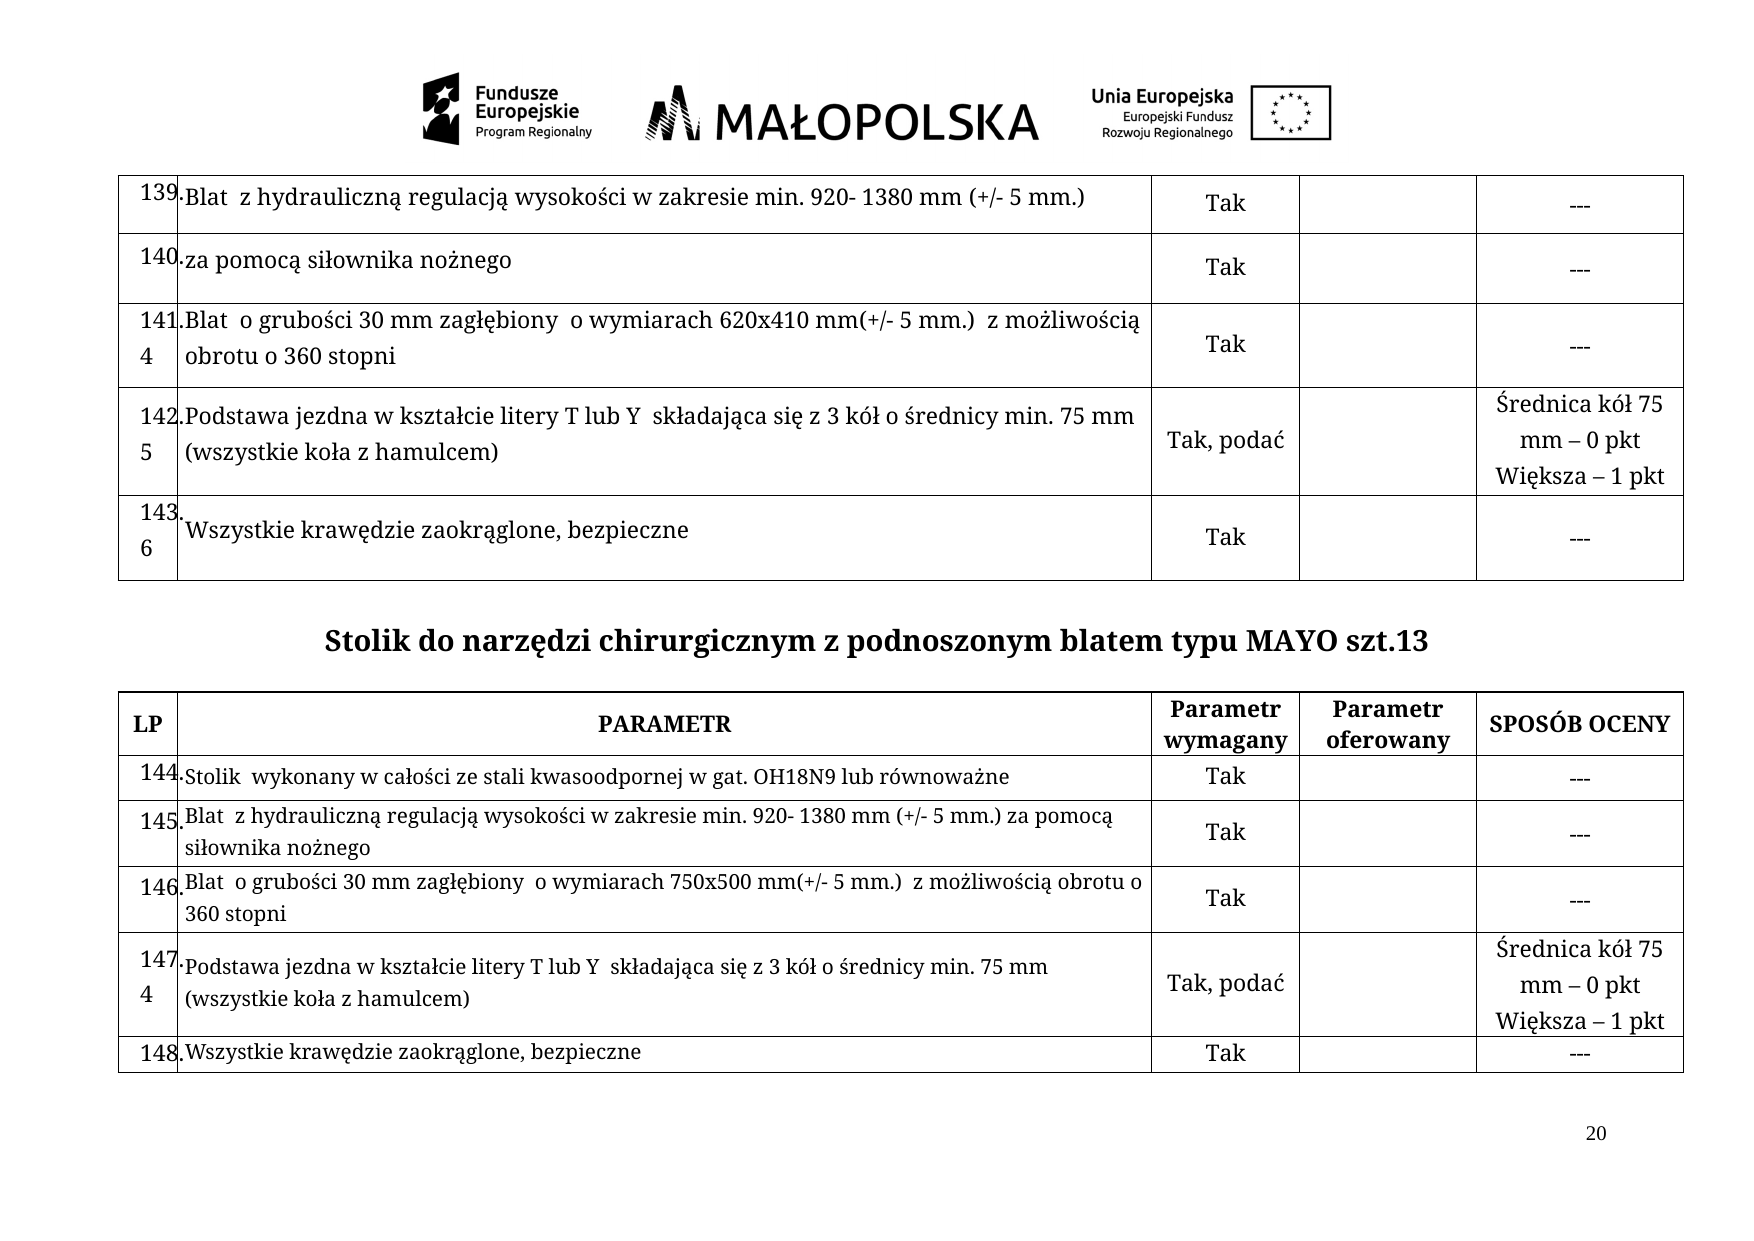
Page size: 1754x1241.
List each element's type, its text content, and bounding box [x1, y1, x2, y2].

table_cell [1300, 933, 1476, 1036]
text Stolik do narzędzi chirurgicznym z podnoszonym blatem typu MAYO szt.13 [148, 621, 1606, 660]
table_cell [1300, 801, 1476, 866]
table_cell Tak [1152, 304, 1299, 387]
table_cell Podstawa jezdna w kształcie litery T lub Y składająca się z 3 kół o średnicy min. 75 mm (wszystkie koła z hamulcem) [178, 933, 1151, 1036]
table_cell [119, 234, 177, 303]
table_cell 5 [119, 1037, 177, 1072]
table_cell Tak [1152, 801, 1299, 866]
table_header LP [119, 693, 177, 755]
table_cell Blat o grubości 30 mm zagłębiony o wymiarach 620x410 mm(+/- 5 mm.) z możliwością obrotu o 360 stopni [178, 304, 1151, 387]
table_cell [119, 867, 177, 932]
table_header Parametr wymagany [1152, 693, 1299, 755]
table_cell Tak [1152, 756, 1299, 800]
table_cell [119, 756, 177, 800]
table_cell Blat z hydrauliczną regulacją wysokości w zakresie min. 920- 1380 mm (+/- 5 mm.) [178, 176, 1151, 233]
table_cell za pomocą siłownika nożnego [178, 234, 1151, 303]
table_cell [1300, 388, 1476, 495]
table_cell 4 [119, 304, 177, 387]
table_cell --- [1477, 176, 1683, 233]
table_cell --- [1477, 1037, 1683, 1072]
picture [405, 54, 1349, 163]
table_cell [1300, 1037, 1476, 1072]
table_cell 6 [119, 496, 177, 580]
table_cell Tak [1152, 496, 1299, 580]
table_cell 4 [119, 933, 177, 1036]
table_cell --- [1477, 756, 1683, 800]
table_cell [1300, 756, 1476, 800]
table_cell [1300, 496, 1476, 580]
table_cell 5 [119, 388, 177, 495]
table_cell Tak, podać [1152, 933, 1299, 1036]
table_cell Tak [1152, 234, 1299, 303]
table_header SPOSÓB OCENY [1477, 693, 1683, 755]
table_cell --- [1477, 234, 1683, 303]
table_cell Blat o grubości 30 mm zagłębiony o wymiarach 750x500 mm(+/- 5 mm.) z możliwością obrotu o 360 stopni [178, 867, 1151, 932]
table_cell [1300, 867, 1476, 932]
table_cell [1300, 304, 1476, 387]
table_cell Wszystkie krawędzie zaokrąglone, bezpieczne [178, 1037, 1151, 1072]
table_header Parametr oferowany [1300, 693, 1476, 755]
table_cell --- [1477, 801, 1683, 866]
table_cell Średnica kół 75 mm – 0 pkt Większa – 1 pkt [1477, 388, 1683, 495]
table_cell Stolik wykonany w całości ze stali kwasoodpornej w gat. OH18N9 lub równoważne [178, 756, 1151, 800]
table_cell Średnica kół 75 mm – 0 pkt Większa – 1 pkt [1477, 933, 1683, 1036]
table_cell Tak [1152, 176, 1299, 233]
table_cell Blat z hydrauliczną regulacją wysokości w zakresie min. 920- 1380 mm (+/- 5 mm.) za pomocą siłownika nożnego [178, 801, 1151, 866]
table_cell [119, 801, 177, 866]
table_cell Tak [1152, 1037, 1299, 1072]
table_cell [1300, 234, 1476, 303]
table_header PARAMETR [178, 693, 1151, 755]
table_cell --- [1477, 304, 1683, 387]
table_cell --- [1477, 496, 1683, 580]
table_cell [1300, 176, 1476, 233]
table_cell --- [1477, 867, 1683, 932]
table_cell Tak [1152, 867, 1299, 932]
table_cell Wszystkie krawędzie zaokrąglone, bezpieczne [178, 496, 1151, 580]
table_cell Podstawa jezdna w kształcie litery T lub Y składająca się z 3 kół o średnicy min. 75 mm (wszystkie koła z hamulcem) [178, 388, 1151, 495]
table_cell Tak, podać [1152, 388, 1299, 495]
table_cell [119, 176, 177, 233]
